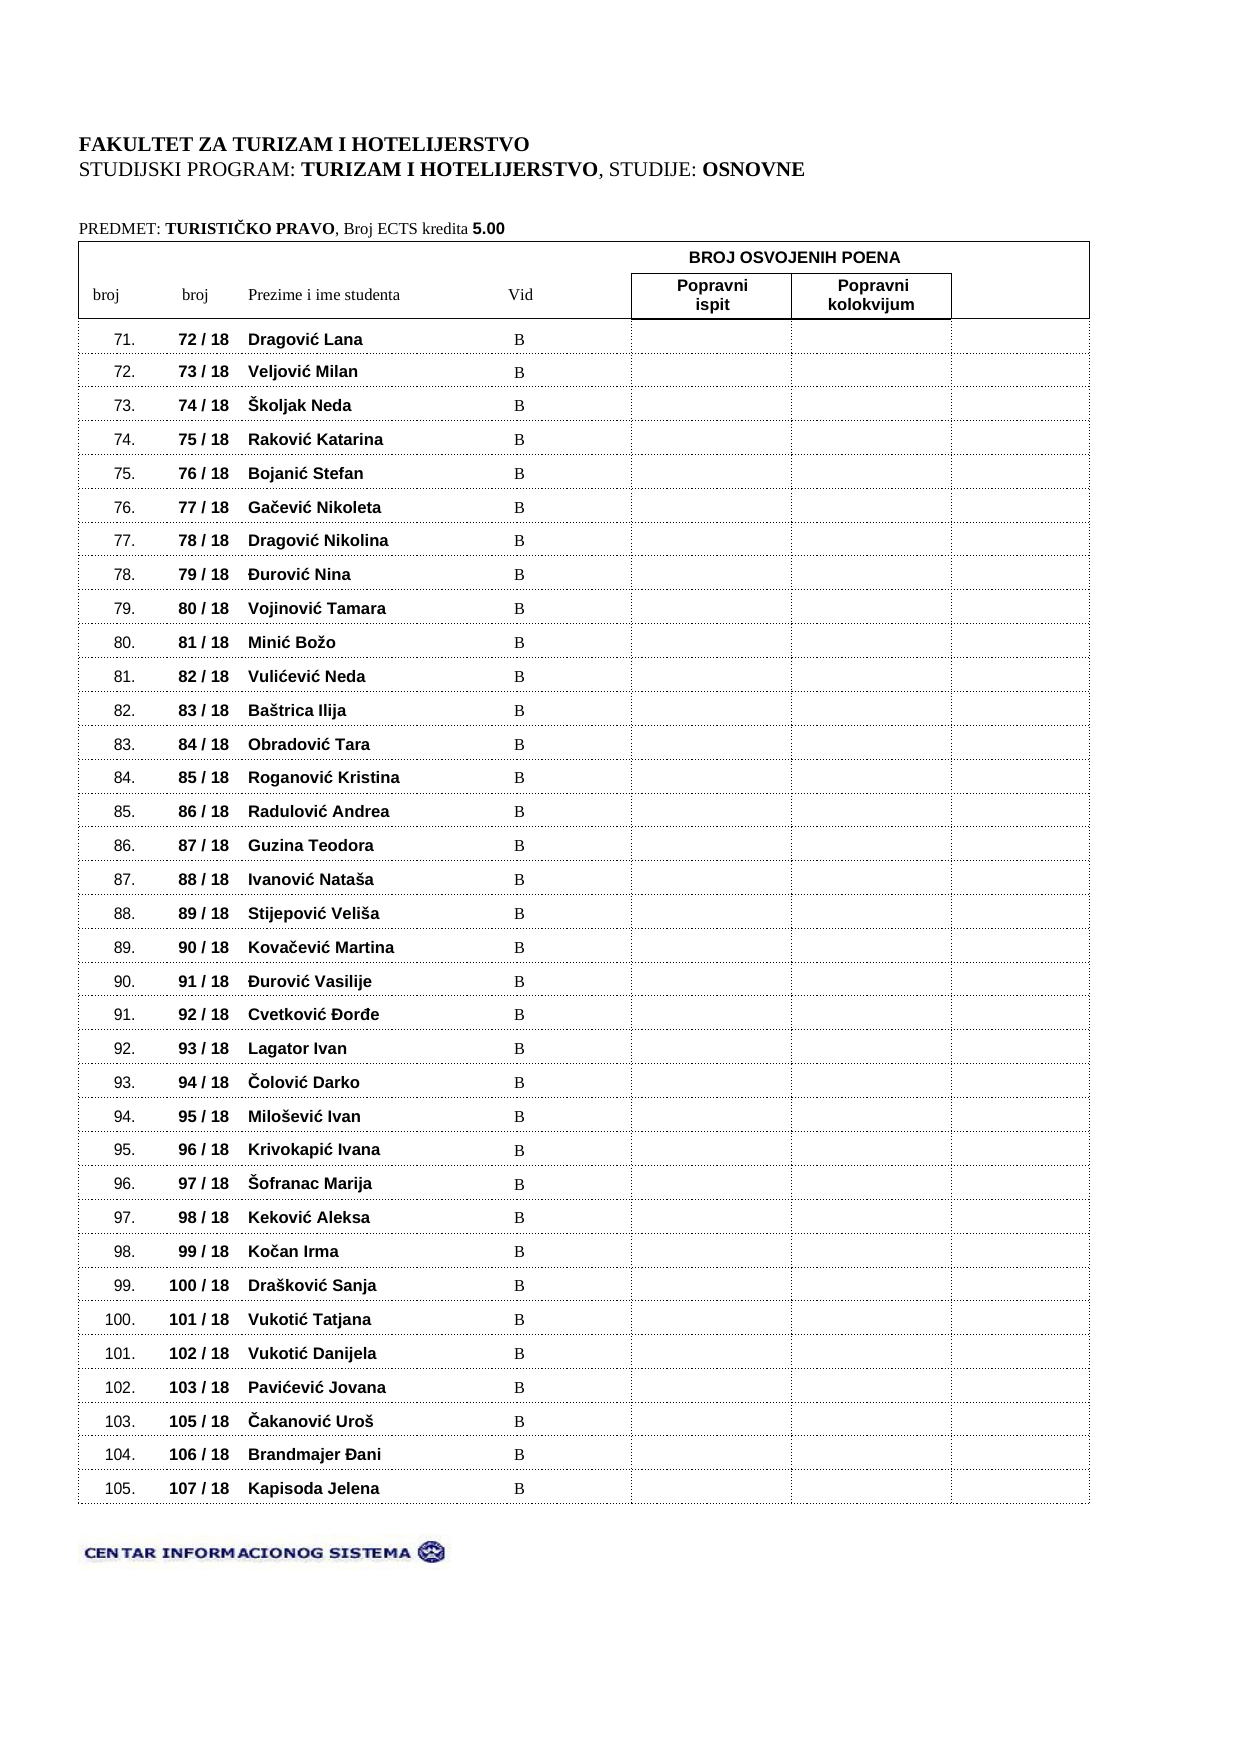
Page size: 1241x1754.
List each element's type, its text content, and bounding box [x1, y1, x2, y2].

table_cell [951, 894, 1089, 928]
table_cell 72. [79, 353, 144, 386]
table_cell 95. [79, 1131, 144, 1164]
table_cell B [453, 1469, 631, 1503]
table_cell [631, 691, 791, 725]
table_cell [631, 1334, 791, 1368]
table_cell 81. [79, 657, 144, 691]
table_cell Minić Božo [239, 623, 452, 657]
table_cell [631, 1131, 791, 1164]
table_cell 94. [79, 1097, 144, 1131]
table_cell 93. [79, 1063, 144, 1097]
table_cell Radulović Andrea [239, 793, 452, 826]
table_cell [951, 420, 1089, 454]
table_cell B [453, 962, 631, 995]
table_cell 79. [79, 589, 144, 623]
table_cell B [453, 623, 631, 657]
table_cell Dragović Lana [239, 319, 452, 353]
table_cell 73. [79, 386, 144, 420]
table_cell 72 / 18 [144, 319, 239, 353]
table_cell 92 / 18 [144, 995, 239, 1029]
table_cell [631, 1233, 791, 1266]
table_cell 82 / 18 [144, 657, 239, 691]
table_cell [791, 1402, 951, 1435]
table_cell 88 / 18 [144, 860, 239, 894]
table_cell 74. [79, 420, 144, 454]
table_cell Lagator Ivan [239, 1029, 452, 1063]
table_cell [631, 928, 791, 962]
table_cell [951, 1368, 1089, 1402]
table_cell [951, 995, 1089, 1029]
table_cell [951, 1469, 1089, 1503]
table_cell 98. [79, 1233, 144, 1266]
table_cell [791, 488, 951, 522]
table_cell Đurović Nina [239, 555, 452, 589]
table_cell [791, 725, 951, 759]
table_cell Čolović Darko [239, 1063, 452, 1097]
table_cell 102. [79, 1368, 144, 1402]
table_cell [631, 725, 791, 759]
table_cell [631, 623, 791, 657]
table_cell B [453, 454, 631, 488]
table_cell B [453, 1233, 631, 1266]
table_cell 90 / 18 [144, 928, 239, 962]
table_cell B [453, 657, 631, 691]
table_cell [631, 353, 791, 386]
table_cell [791, 386, 951, 420]
table_cell B [453, 353, 631, 386]
table_cell 88. [79, 894, 144, 928]
table_cell 101. [79, 1334, 144, 1368]
table_cell Popravni ispit [632, 274, 791, 317]
table_cell 104. [79, 1435, 144, 1469]
table_cell [951, 1300, 1089, 1334]
table_cell Čakanović Uroš [239, 1402, 452, 1435]
table_cell [951, 691, 1089, 725]
table_cell Guzina Teodora [239, 826, 452, 860]
table_cell [951, 1266, 1089, 1300]
table_cell [791, 320, 951, 353]
table_cell Milošević Ivan [239, 1097, 452, 1131]
picture [78, 1534, 452, 1570]
table_cell B [453, 1165, 631, 1198]
table_cell 99. [79, 1266, 144, 1300]
table_cell 107 / 18 [144, 1469, 239, 1503]
table_cell [631, 1165, 791, 1198]
table_cell Pavićević Jovana [239, 1368, 452, 1402]
table_cell [631, 555, 791, 589]
table_cell B [453, 860, 631, 894]
table_cell Đurović Vasilije [239, 962, 452, 995]
table_cell [951, 1131, 1089, 1164]
table_cell 97. [79, 1199, 144, 1232]
table_cell Prezime i ime studenta [239, 273, 452, 317]
table_cell [631, 386, 791, 420]
table_cell [791, 1266, 951, 1300]
table_cell B [453, 386, 631, 420]
table_cell 96 / 18 [144, 1131, 239, 1164]
table_cell [631, 1097, 791, 1131]
table_cell [951, 386, 1089, 420]
table_cell [951, 1402, 1089, 1435]
table_cell [791, 589, 951, 623]
table_cell [951, 725, 1089, 759]
table_cell 94 / 18 [144, 1063, 239, 1097]
table_cell B [453, 522, 631, 555]
table_cell 91. [79, 995, 144, 1029]
table_cell [952, 273, 1089, 317]
table_cell 96. [79, 1165, 144, 1198]
table_cell 84. [79, 759, 144, 793]
table_cell 86. [79, 826, 144, 860]
table_cell B [453, 725, 631, 759]
table_cell [631, 759, 791, 793]
table_cell [951, 454, 1089, 488]
table_cell [791, 894, 951, 928]
table_cell [631, 860, 791, 894]
table_cell [951, 555, 1089, 589]
table_cell [791, 1368, 951, 1402]
table_cell [791, 353, 951, 386]
table_cell [951, 826, 1089, 860]
table_cell [631, 589, 791, 623]
table_cell Cvetković Đorđe [239, 995, 452, 1029]
table_cell Brandmajer Đani [239, 1435, 452, 1469]
table_cell 74 / 18 [144, 386, 239, 420]
table_cell [791, 420, 951, 454]
table_cell 83. [79, 725, 144, 759]
table_cell B [453, 1435, 631, 1469]
table_cell [631, 1402, 791, 1435]
table_cell 78 / 18 [144, 522, 239, 555]
table_cell 77 / 18 [144, 488, 239, 522]
table_cell 85. [79, 793, 144, 826]
table_cell [631, 1469, 791, 1503]
table_cell 84 / 18 [144, 725, 239, 759]
table_cell B [453, 1334, 631, 1368]
table_cell [631, 454, 791, 488]
table_cell B [453, 1029, 631, 1063]
table_cell B [453, 1063, 631, 1097]
table_cell 101 / 18 [144, 1300, 239, 1334]
table_cell B [453, 995, 631, 1029]
table_cell 77. [79, 522, 144, 555]
table_cell [951, 319, 1089, 353]
table_cell 92. [79, 1029, 144, 1063]
table_cell [791, 657, 951, 691]
table_cell [951, 623, 1089, 657]
table_cell [631, 657, 791, 691]
table_cell [791, 1165, 951, 1198]
table_cell Gačević Nikoleta [239, 488, 452, 522]
table_cell Kočan Irma [239, 1233, 452, 1266]
table_cell [631, 793, 791, 826]
table_cell [791, 826, 951, 860]
table_cell 102 / 18 [144, 1334, 239, 1368]
table_cell B [453, 793, 631, 826]
table_cell Baštrica Ilija [239, 691, 452, 725]
table_cell Bojanić Stefan [239, 454, 452, 488]
table_cell [951, 928, 1089, 962]
table_cell [791, 1435, 951, 1469]
table_cell [791, 454, 951, 488]
table_cell [791, 1233, 951, 1266]
table_cell 99 / 18 [144, 1233, 239, 1266]
table_cell B [453, 1300, 631, 1334]
table_cell [791, 1097, 951, 1131]
table_cell [791, 1334, 951, 1368]
table_cell 103 / 18 [144, 1368, 239, 1402]
table_cell [631, 1029, 791, 1063]
table_cell 90. [79, 962, 144, 995]
table_cell [631, 522, 791, 555]
table_cell Vukotić Tatjana [239, 1300, 452, 1334]
table_cell [791, 522, 951, 555]
table_cell 71. [79, 319, 144, 353]
table_cell 81 / 18 [144, 623, 239, 657]
table_cell 79 / 18 [144, 555, 239, 589]
table_cell [791, 1131, 951, 1164]
table_cell [951, 759, 1089, 793]
table_cell [951, 522, 1089, 555]
table_cell 91 / 18 [144, 962, 239, 995]
table_cell B [453, 826, 631, 860]
table_cell 86 / 18 [144, 793, 239, 826]
table_cell [791, 1300, 951, 1334]
table_cell Keković Aleksa [239, 1199, 452, 1232]
table_cell 76. [79, 488, 144, 522]
table_cell broj [144, 273, 239, 317]
table_cell 100. [79, 1300, 144, 1334]
table_cell [791, 1063, 951, 1097]
table_cell B [453, 555, 631, 589]
table_cell [951, 353, 1089, 386]
table_cell [791, 691, 951, 725]
table_cell 98 / 18 [144, 1199, 239, 1232]
table_cell B [453, 928, 631, 962]
table_cell B [453, 420, 631, 454]
table_cell [631, 488, 791, 522]
table_header BROJ OSVOJENIH POENA [79, 242, 1089, 272]
table_cell Krivokapić Ivana [239, 1131, 452, 1164]
table_cell [631, 1199, 791, 1232]
table_cell [631, 894, 791, 928]
table_cell [791, 962, 951, 995]
table_cell B [453, 894, 631, 928]
table_cell [951, 1165, 1089, 1198]
table_cell 103. [79, 1402, 144, 1435]
table_cell [951, 1233, 1089, 1266]
table_cell broj [79, 273, 144, 317]
table_cell 106 / 18 [144, 1435, 239, 1469]
table_cell [631, 320, 791, 353]
table_cell [631, 1063, 791, 1097]
table_cell 105. [79, 1469, 144, 1503]
table_cell 83 / 18 [144, 691, 239, 725]
table_cell Školjak Neda [239, 386, 452, 420]
table_cell Popravni kolokvijum [792, 274, 951, 317]
table_cell [791, 860, 951, 894]
table_cell [951, 1063, 1089, 1097]
table_cell Veljović Milan [239, 353, 452, 386]
table_cell B [453, 691, 631, 725]
table_cell 93 / 18 [144, 1029, 239, 1063]
table_cell Vid [453, 273, 631, 317]
table_cell 87 / 18 [144, 826, 239, 860]
table_cell [791, 1029, 951, 1063]
table_cell [791, 1469, 951, 1503]
table_cell 100 / 18 [144, 1266, 239, 1300]
table_cell 105 / 18 [144, 1402, 239, 1435]
table_cell 73 / 18 [144, 353, 239, 386]
table_cell [951, 1029, 1089, 1063]
table_cell 97 / 18 [144, 1165, 239, 1198]
table_cell [631, 1300, 791, 1334]
table_cell [791, 995, 951, 1029]
table_cell Roganović Kristina [239, 759, 452, 793]
table_cell 76 / 18 [144, 454, 239, 488]
table_cell B [453, 1131, 631, 1164]
table_cell 80. [79, 623, 144, 657]
table_cell 85 / 18 [144, 759, 239, 793]
table_cell [791, 555, 951, 589]
table_cell 82. [79, 691, 144, 725]
table_cell [951, 860, 1089, 894]
table_cell Raković Katarina [239, 420, 452, 454]
table_cell B [453, 1368, 631, 1402]
table_cell [951, 488, 1089, 522]
table_cell B [453, 1199, 631, 1232]
table_cell [951, 589, 1089, 623]
table_cell Kapisoda Jelena [239, 1469, 452, 1503]
table_cell Kovačević Martina [239, 928, 452, 962]
table_cell 78. [79, 555, 144, 589]
table_cell [631, 420, 791, 454]
table_cell Vojinović Tamara [239, 589, 452, 623]
table_cell 95 / 18 [144, 1097, 239, 1131]
table_cell [791, 759, 951, 793]
table_cell B [453, 1402, 631, 1435]
table_cell [791, 793, 951, 826]
table_cell Drašković Sanja [239, 1266, 452, 1300]
table_cell 87. [79, 860, 144, 894]
table_cell [631, 995, 791, 1029]
table_cell [631, 962, 791, 995]
table_cell 80 / 18 [144, 589, 239, 623]
table_cell 75. [79, 454, 144, 488]
table_cell [791, 1199, 951, 1232]
table_cell [631, 1266, 791, 1300]
table_cell B [453, 319, 631, 353]
table_cell [631, 1435, 791, 1469]
table_cell 89 / 18 [144, 894, 239, 928]
table_cell Dragović Nikolina [239, 522, 452, 555]
table_cell B [453, 1097, 631, 1131]
table_cell B [453, 759, 631, 793]
table_cell [951, 1097, 1089, 1131]
table_cell B [453, 488, 631, 522]
table_cell Vulićević Neda [239, 657, 452, 691]
table_cell [791, 928, 951, 962]
table_cell Stijepović Veliša [239, 894, 452, 928]
table_cell Obradović Tara [239, 725, 452, 759]
table_cell Šofranac Marija [239, 1165, 452, 1198]
table_cell [791, 623, 951, 657]
table_cell [951, 793, 1089, 826]
table_cell Vukotić Danijela [239, 1334, 452, 1368]
table_cell 75 / 18 [144, 420, 239, 454]
table_cell [631, 1368, 791, 1402]
table_cell 89. [79, 928, 144, 962]
table_cell B [453, 589, 631, 623]
table_cell B [453, 1266, 631, 1300]
table_cell [951, 962, 1089, 995]
table_cell [631, 826, 791, 860]
table_cell Ivanović Nataša [239, 860, 452, 894]
table_cell [951, 1334, 1089, 1368]
table_cell [951, 657, 1089, 691]
table_cell [951, 1435, 1089, 1469]
table_cell [951, 1199, 1089, 1232]
